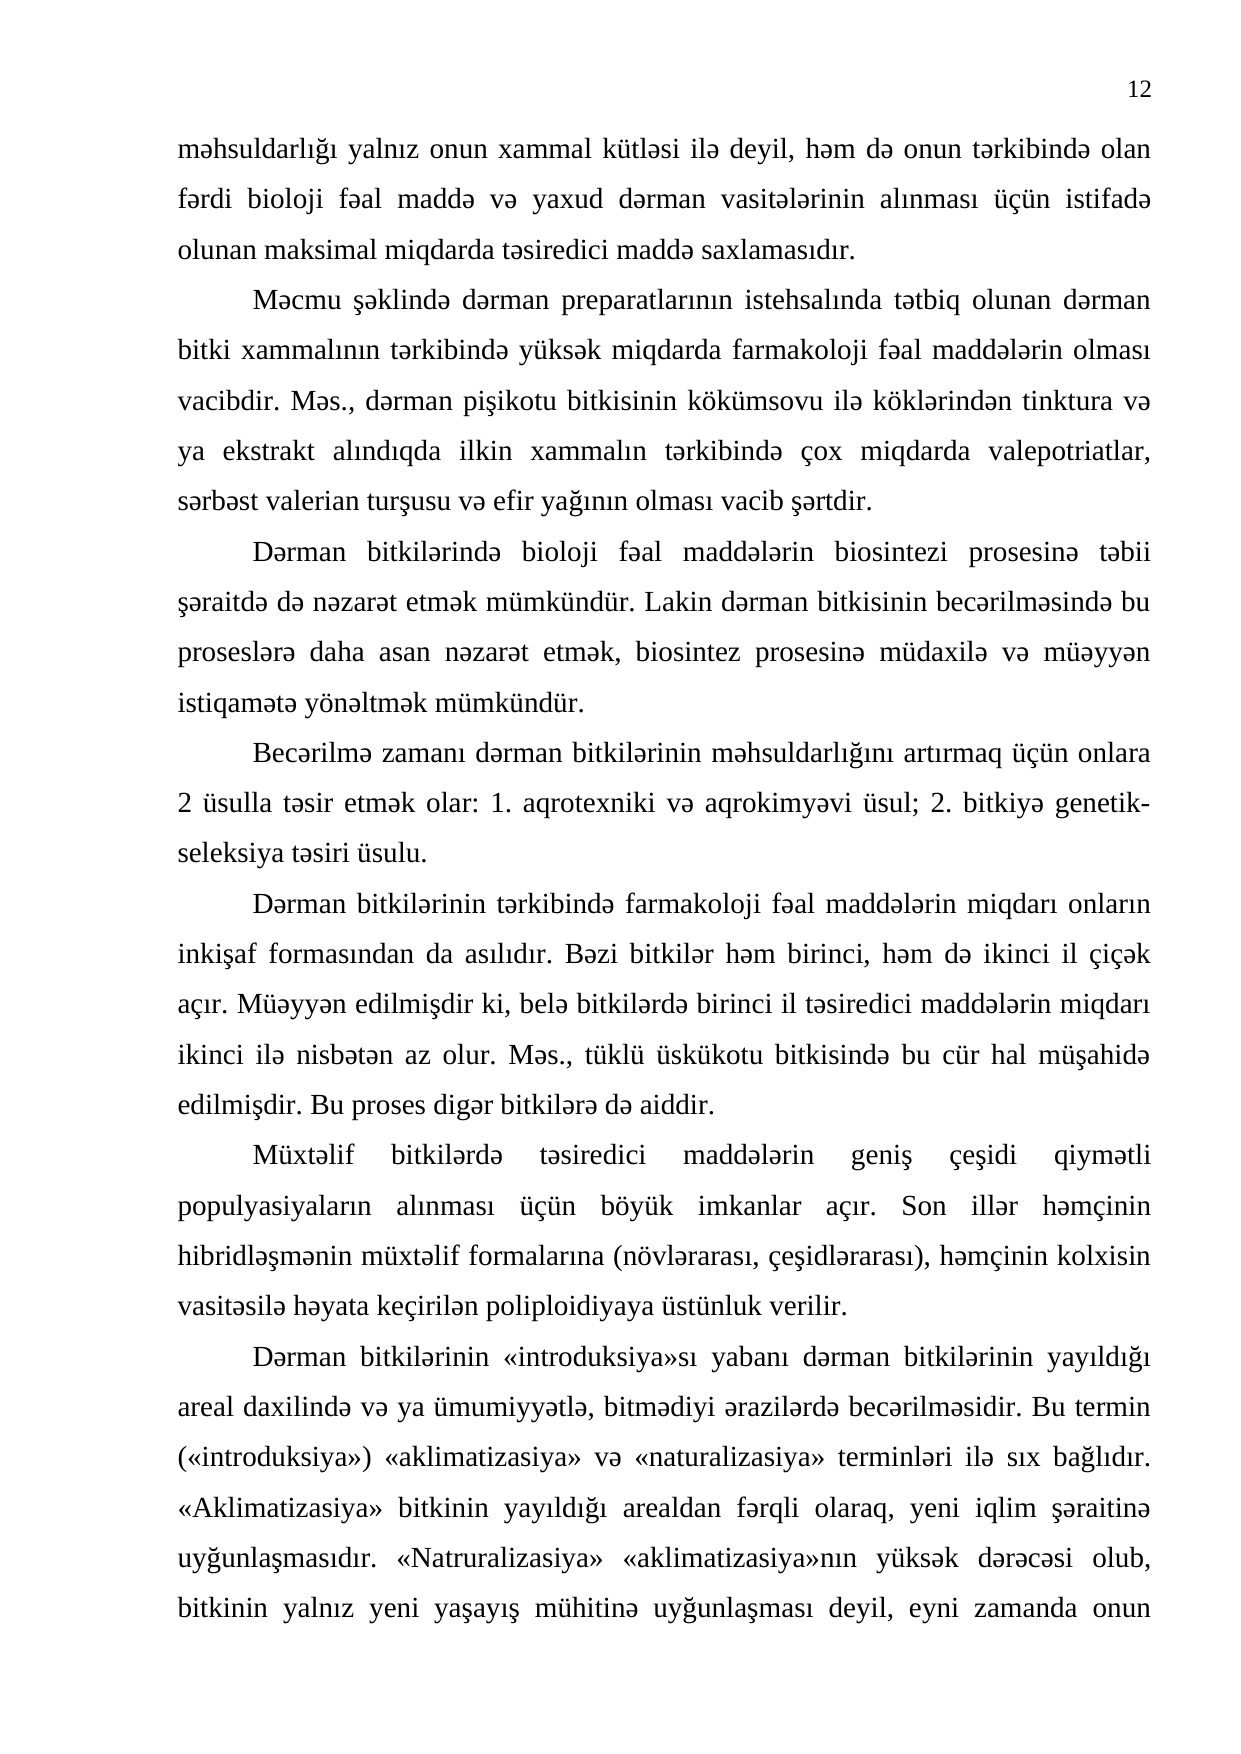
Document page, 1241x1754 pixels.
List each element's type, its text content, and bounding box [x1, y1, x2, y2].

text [177, 131, 1152, 265]
text Məcmu şəklində dərman preparatlarının istehsalında tətbiq olunan dərman bitki xammalının tərkibində yüksək miqdarda farmakoloji fəal maddələrin olması vacibdir. Məs., dərman pişikotu bitkisinin kökümsovu ilə köklərindən tinktura və ya ekstrakt alındıqda ilkin xammalın tərkibində çox miqdarda valepotriatlar, sərbəst valerian turşusu və efir yağının olması vacib şərtdir. [177, 282, 1152, 517]
text Dərman bitkilərinin tərkibində farmakoloji fəal maddələrin miqdarı onların inkişaf formasından da asılıdır. Bəzi bitkilər həm birinci, həm də ikinci il çiçək açır. Müəyyən edilmişdir ki, belə bitkilərdə birinci il təsiredici maddələrin miqdarı ikinci ilə nisbətən az olur. Məs., tüklü üskükotu bitkisində bu cür hal müşahidə edilmişdir. Bu proses digər bitkilərə də aiddir. [177, 886, 1152, 1121]
text Becərilmə zamanı dərman bitkilərinin məhsuldarlığını artırmaq üçün onlara 2 üsulla təsir etmək olar: 1. aqrotexniki və aqrokimyəvi üsul; 2. bitkiyə genetik-seleksiya təsiri üsulu. [177, 735, 1152, 869]
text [177, 1339, 1152, 1624]
text Dərman bitkilərində bioloji fəal maddələrin biosintezi prosesinə təbii şəraitdə də nəzarət etmək mümkündür. Lakin dərman bitkisinin becərilməsində bu proseslərə daha asan nəzarət etmək, biosintez prosesinə müdaxilə və müəyyən istiqamətə yönəltmək mümkündür. [177, 534, 1152, 718]
text Müxtəlif bitkilərdə təsiredici maddələrin geniş çeşidi qiymətli populyasiyaların alınması üçün böyük imkanlar açır. Son illər həmçinin hibridləşmənin müxtəlif formalarına (növlərarası, çeşidlərarası), həmçinin kolxisin vasitəsilə həyata keçirilən poliploidiyaya üstünluk verilir. [177, 1137, 1152, 1322]
